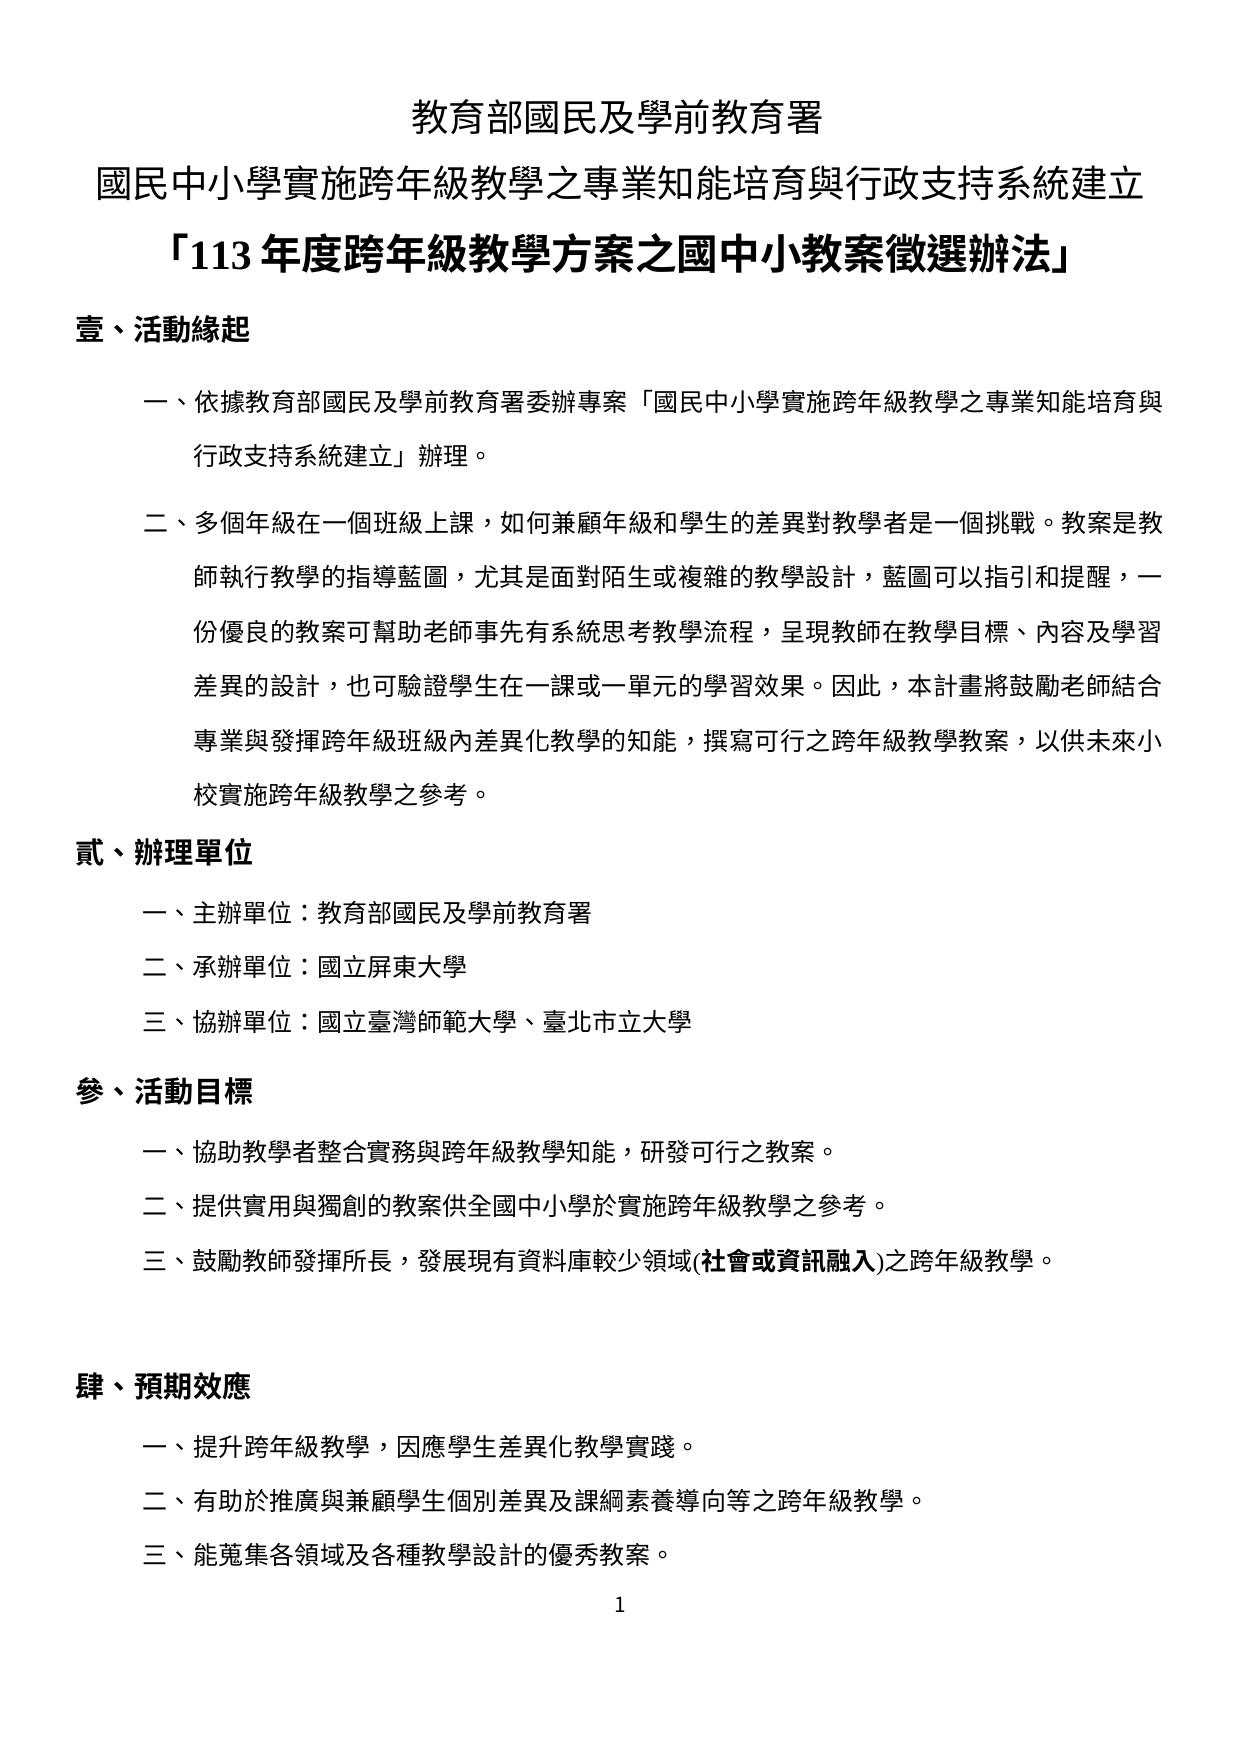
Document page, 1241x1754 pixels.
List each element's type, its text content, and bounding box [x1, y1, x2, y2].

text 二、承辦單位：國立屏東大學 [142, 948, 1167, 984]
text 參、活動目標 [75, 1069, 1164, 1111]
text 一、主辦單位：教育部國民及學前教育署 [142, 893, 1167, 929]
text 三、協辦單位：國立臺灣師範大學、臺北市立大學 [142, 1002, 1167, 1038]
text 一、依據教育部國民及學前教育署委辦專案「國民中小學實施跨年級教學之專業知能培育與行政支持系統建立」辦理。 [144, 382, 1165, 473]
text 三、鼓勵教師發揮所長，發展現有資料庫較少領域(社會或資訊融入)之跨年級教學。 [142, 1241, 1167, 1277]
text 二、多個年級在一個班級上課，如何兼顧年級和學生的差異對教學者是一個挑戰。教案是教師執行教學的指導藍圖，尤其是面對陌生或複雜的教學設計，藍圖可以指引和提醒，一份優良的教案可幫助老師事先有系統思考教學流程，呈現教師在教學目標、內容及學習差異的設計，也可驗證學生在一課或一單元的學習效果。因此，本計畫將鼓勵老師結合專業與發揮跨年級班級內差異化教學的知能，撰寫可行之跨年級教學教案，以供未來小校實施跨年級教學之參考。 [144, 503, 1165, 812]
text 二、有助於推廣與兼顧學生個別差異及課綱素養導向等之跨年級教學。 [142, 1481, 1105, 1518]
text 「113年度跨年級教學方案之國中小教案徵選辦法」 [75, 221, 1165, 281]
text 貳、辦理單位 [75, 830, 1164, 872]
text 壹、活動緣起 [75, 306, 1165, 349]
text 教育部國民及學前教育署 [218, 87, 1017, 142]
text 肆、預期效應 [75, 1363, 1105, 1406]
text 三、能蒐集各領域及各種教學設計的優秀教案。 [142, 1536, 1105, 1572]
text 二、提供實用與獨創的教案供全國中小學於實施跨年級教學之參考。 [142, 1187, 1167, 1223]
text 國民中小學實施跨年級教學之專業知能培育與行政支持系統建立 [75, 154, 1165, 208]
text 一、協助教學者整合實務與跨年級教學知能，研發可行之教案。 [142, 1132, 1167, 1168]
text 一、提升跨年級教學，因應學生差異化教學實踐。 [142, 1427, 1105, 1463]
